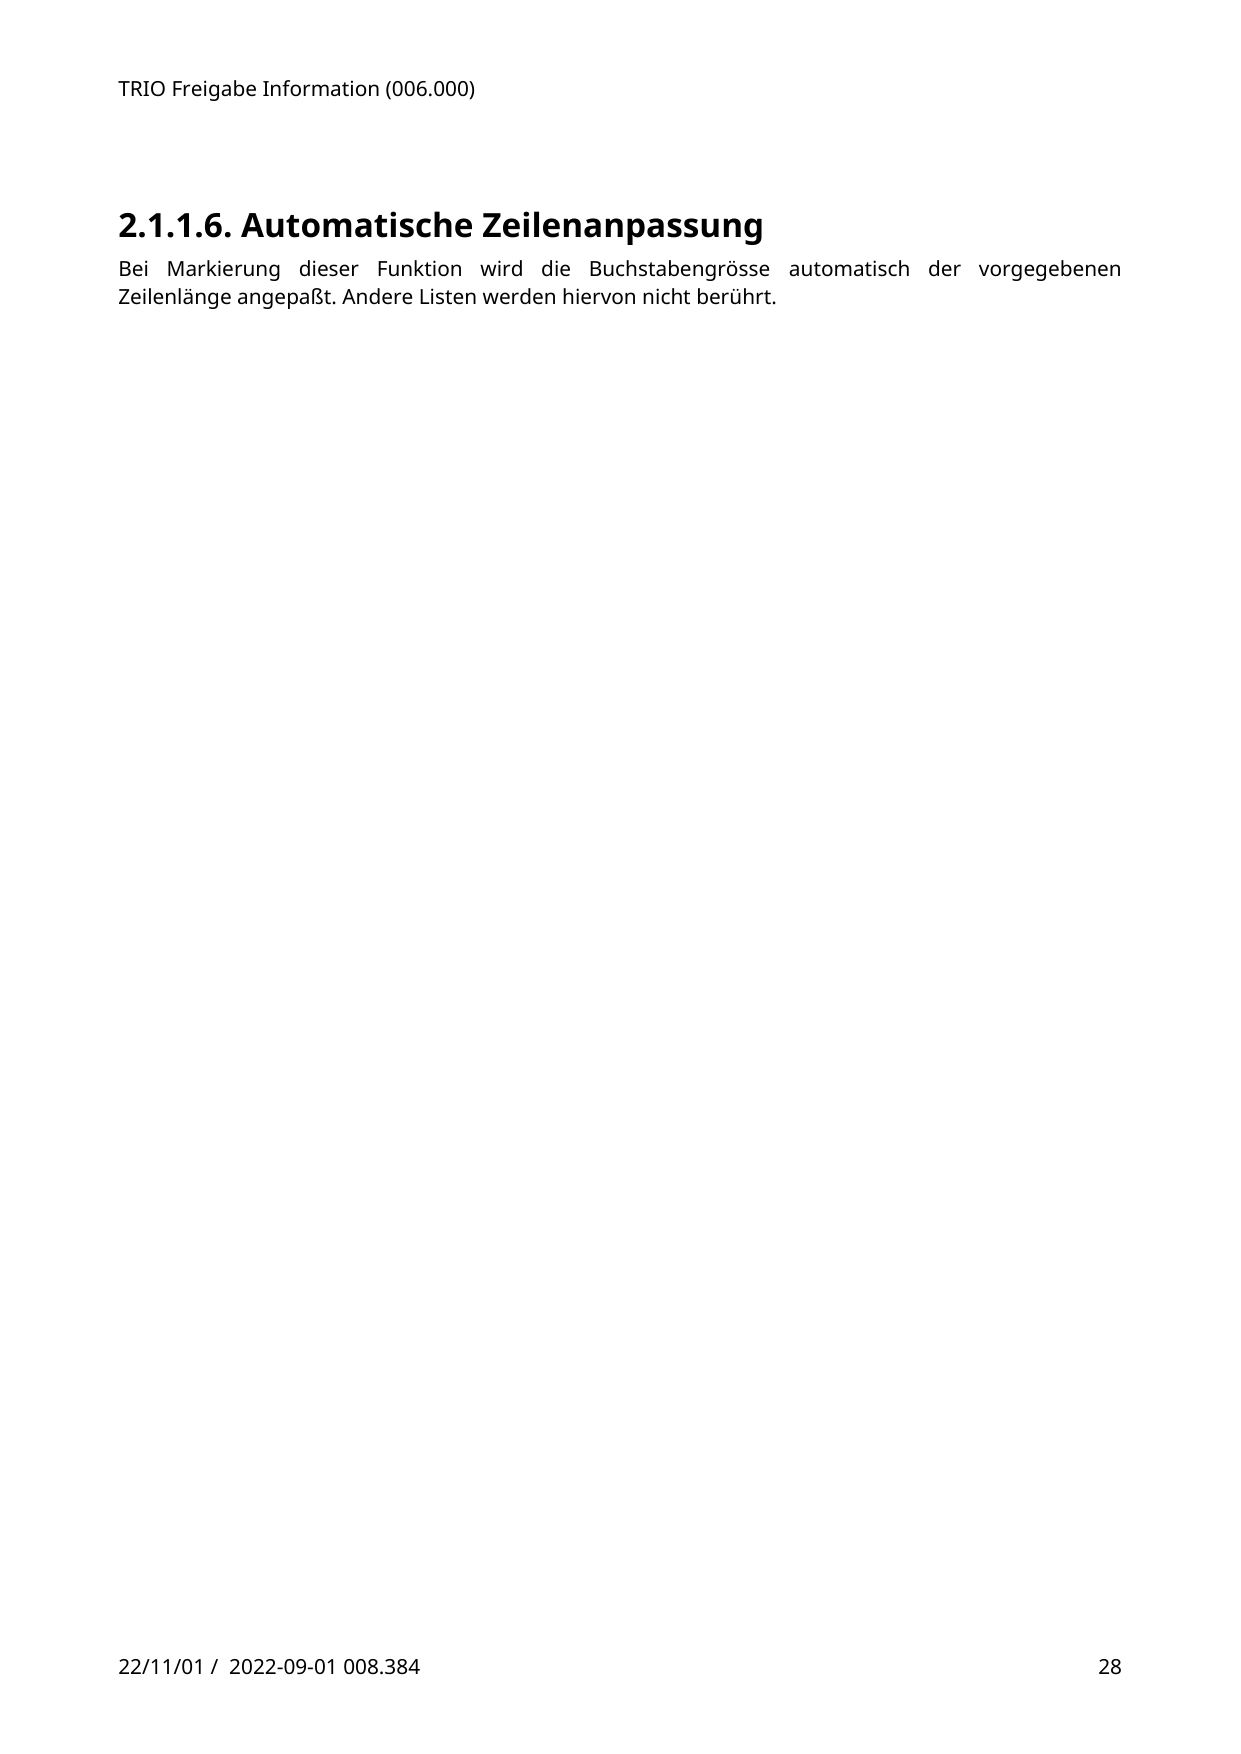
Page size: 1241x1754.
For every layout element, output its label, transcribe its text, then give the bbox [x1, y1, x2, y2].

subtitle 2.1.1.6. Automatische Zeilenanpassung [118, 202, 1122, 248]
text Bei Markierung dieser Funktion wird die Buchstabengrösse automatisch der vorgegebenen Zeilenlänge angepaßt. Andere Listen werden hiervon nicht berührt. [118, 254, 1122, 311]
